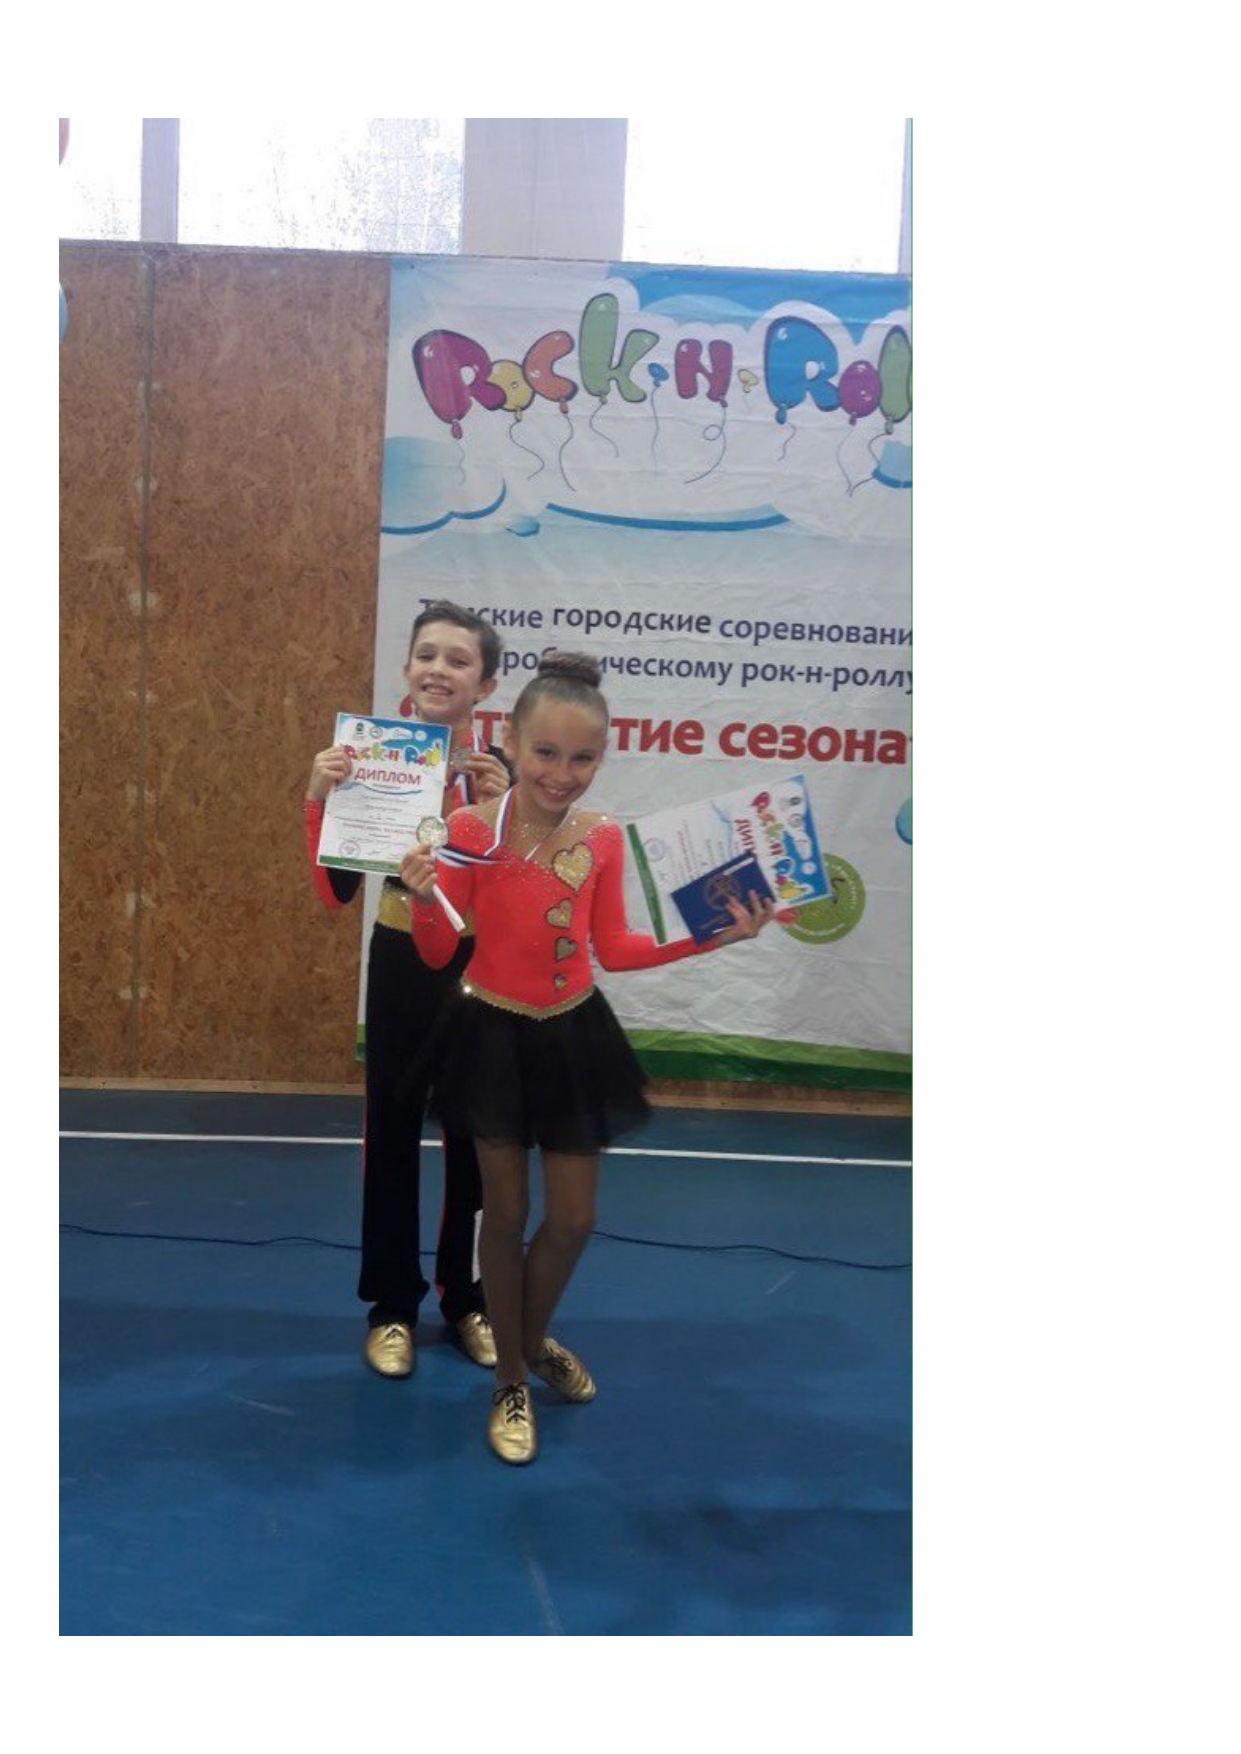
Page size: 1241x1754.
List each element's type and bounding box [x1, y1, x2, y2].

picture [59, 118, 913, 1636]
